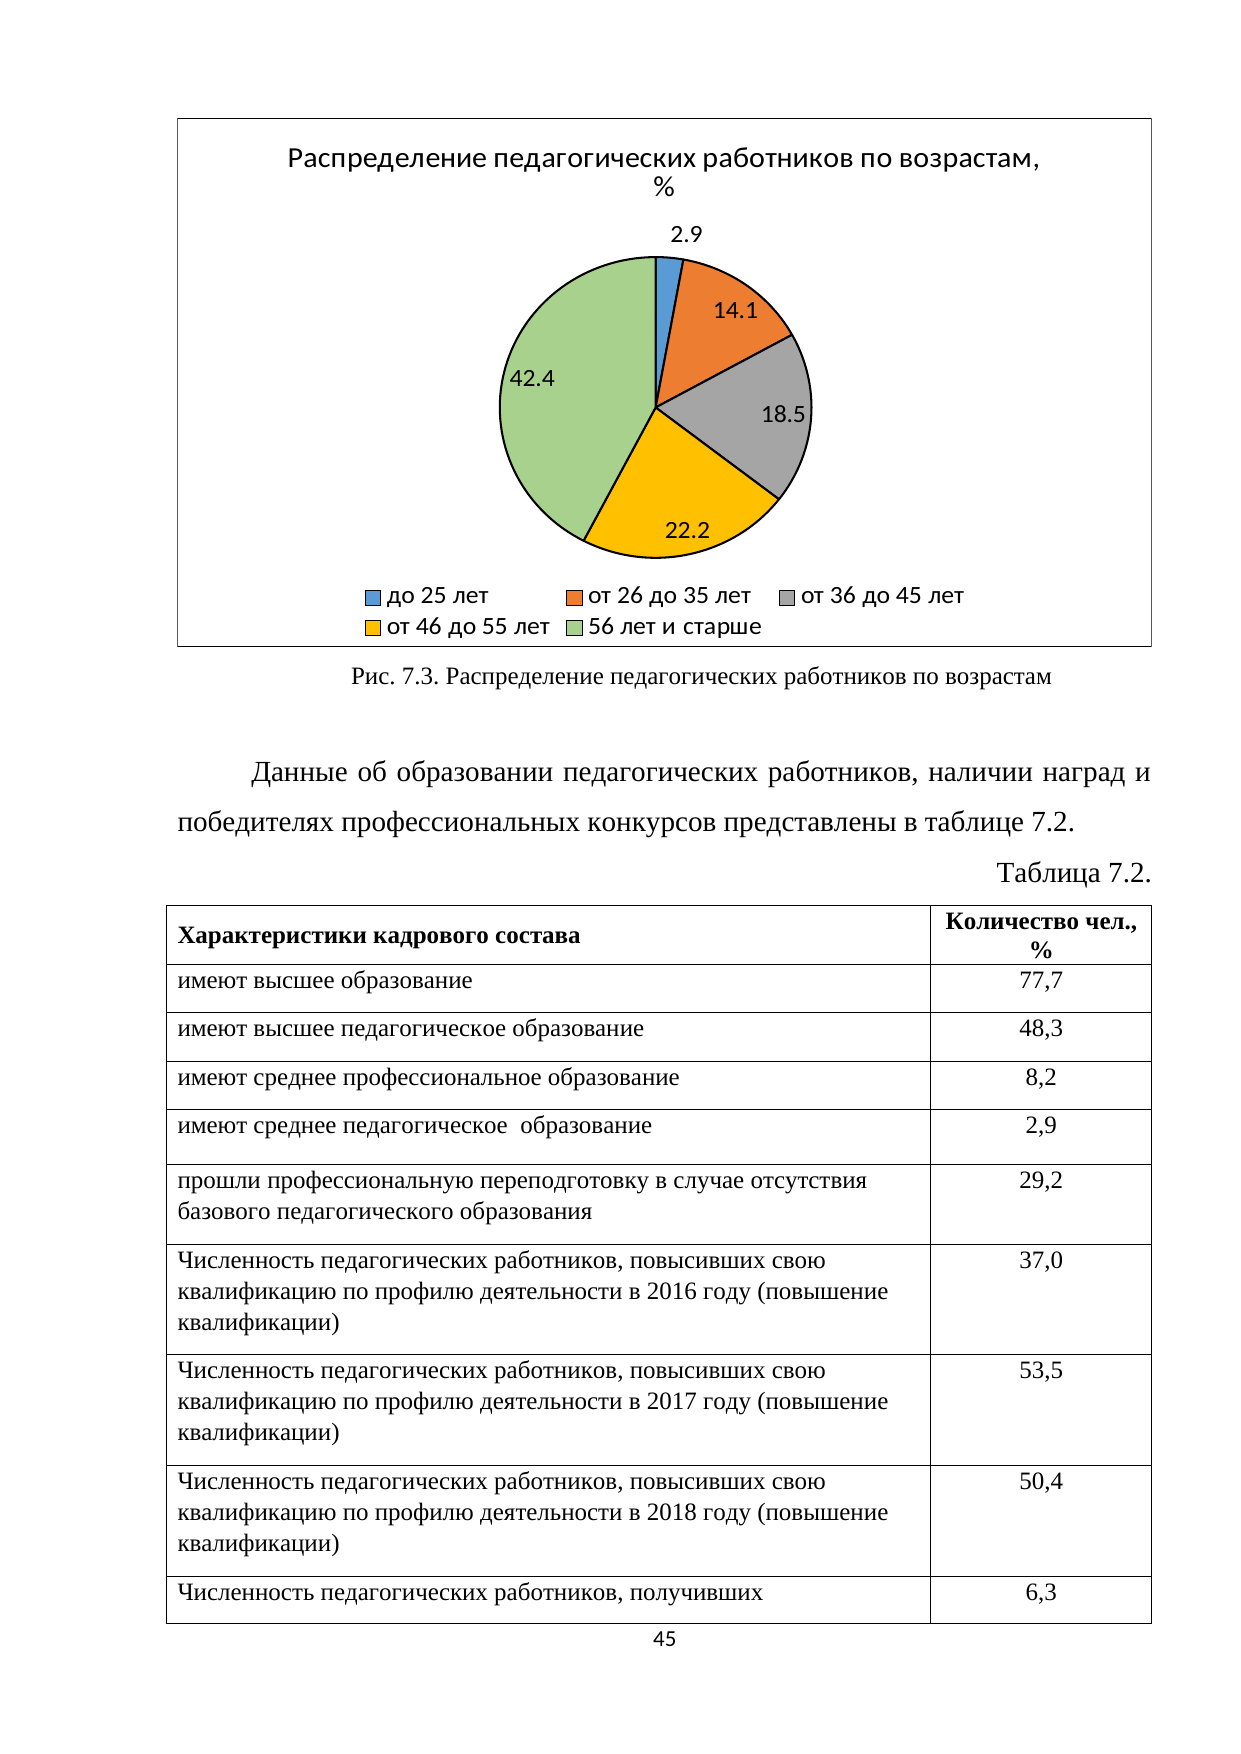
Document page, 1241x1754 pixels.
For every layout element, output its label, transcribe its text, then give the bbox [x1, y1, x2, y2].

table_cell прошли профессиональную переподготовку в случае отсутствия базового педагогического образования [167, 1165, 930, 1244]
list Рис. 7.3. Распределение педагогических работников по возрастам [177, 661, 1152, 689]
table_cell имеют высшее образование [167, 965, 930, 1012]
table_header Характеристики кадрового состава [167, 906, 930, 964]
table_cell 53,5 [931, 1355, 1151, 1465]
table_cell имеют высшее педагогическое образование [167, 1013, 930, 1061]
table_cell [167, 1577, 930, 1623]
table_cell 29,2 [931, 1165, 1151, 1244]
table_cell 48,3 [931, 1013, 1151, 1061]
table_cell имеют среднее профессиональное образование [167, 1062, 930, 1109]
table_cell Численность педагогических работников, повысивших свою квалификацию по профилю деятельности в 2018 году (повышение квалификации) [167, 1466, 930, 1576]
list Таблица 7.2. [177, 855, 1152, 888]
table_cell Численность педагогических работников, повысивших свою квалификацию по профилю деятельности в 2016 году (повышение квалификации) [167, 1245, 930, 1354]
table_header Количество чел., % [931, 906, 1151, 964]
list Данные об образовании педагогических работников, наличии наград и победителях профессиональных конкурсов представлены в таблице 7.2. [177, 754, 1152, 838]
table_cell 6,3 [931, 1577, 1151, 1623]
table_cell Численность педагогических работников, повысивших свою квалификацию по профилю деятельности в 2017 году (повышение квалификации) [167, 1355, 930, 1465]
table_cell 37,0 [931, 1245, 1151, 1354]
table_cell имеют среднее педагогическое образование [167, 1110, 930, 1164]
table_cell 77,7 [931, 965, 1151, 1012]
table_cell 8,2 [931, 1062, 1151, 1109]
table_cell 2,9 [931, 1110, 1151, 1164]
table_cell 50,4 [931, 1466, 1151, 1576]
